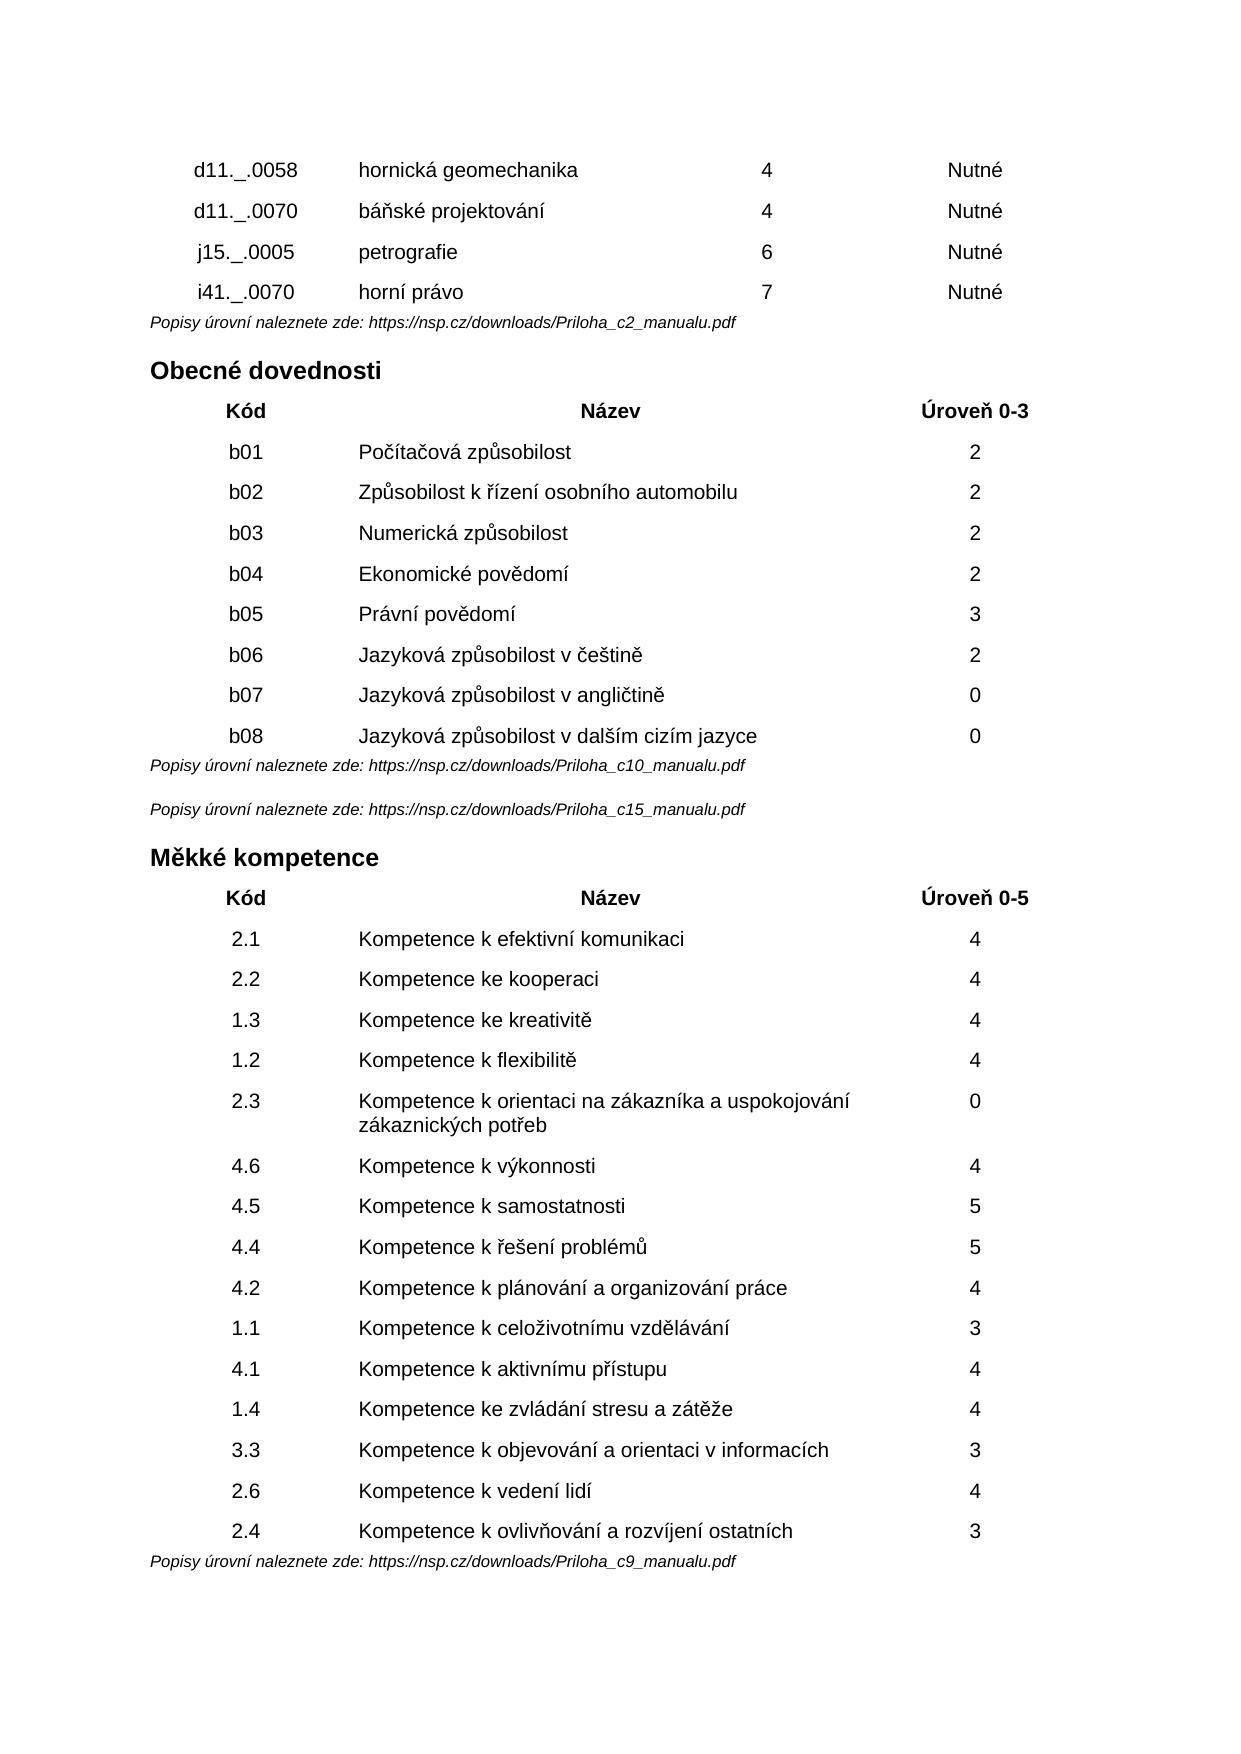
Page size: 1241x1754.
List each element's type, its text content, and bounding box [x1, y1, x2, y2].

table_cell b02 [142, 472, 350, 512]
table_cell Ekonomické povědomí [350, 553, 871, 594]
table_cell Jazyková způsobilost v češtině [350, 634, 871, 675]
table_header Název [350, 878, 871, 918]
table_cell 3 [871, 1430, 1079, 1470]
table_cell 1.1 [142, 1308, 350, 1348]
table_cell Kompetence k orientaci na zákazníka a uspokojování zákaznických potřeb [350, 1081, 871, 1145]
table_header Úroveň 0-5 [871, 878, 1079, 918]
table_cell 1.4 [142, 1389, 350, 1429]
table_cell Kompetence k výkonnosti [350, 1145, 871, 1186]
table_cell 2 [871, 431, 1079, 472]
table_cell 1.2 [142, 1040, 350, 1081]
subtitle Obecné dovednosti [150, 356, 1090, 384]
table_cell Nutné [871, 150, 1079, 191]
table_cell 6 [663, 231, 871, 272]
table_cell d11._.0070 [142, 191, 350, 231]
table_cell horní právo [350, 272, 662, 312]
table_cell Kompetence k plánování a organizování práce [350, 1267, 871, 1308]
table_cell Kompetence k flexibilitě [350, 1040, 871, 1081]
table_cell 0 [871, 675, 1079, 716]
table_header Kód [142, 878, 350, 918]
table_cell 2.1 [142, 918, 350, 959]
table_cell b07 [142, 675, 350, 716]
table_cell Způsobilost k řízení osobního automobilu [350, 472, 871, 512]
table_cell 7 [663, 272, 871, 312]
table_cell Kompetence ke zvládání stresu a zátěže [350, 1389, 871, 1429]
table_cell 4.2 [142, 1267, 350, 1308]
table_cell 4.6 [142, 1145, 350, 1186]
table_cell 5 [871, 1186, 1079, 1226]
table_cell 2 [871, 472, 1079, 512]
table_cell 4 [871, 918, 1079, 959]
table_cell i41._.0070 [142, 272, 350, 312]
table_cell 0 [871, 716, 1079, 756]
table_cell b06 [142, 634, 350, 675]
table_cell Jazyková způsobilost v angličtině [350, 675, 871, 716]
table_cell Kompetence k ovlivňování a rozvíjení ostatních [350, 1511, 871, 1551]
table_cell Jazyková způsobilost v dalším cizím jazyce [350, 716, 871, 756]
table_cell 3 [871, 1511, 1079, 1551]
table_cell Nutné [871, 191, 1079, 231]
table_cell Kompetence k objevování a orientaci v informacích [350, 1430, 871, 1470]
table_cell Numerická způsobilost [350, 513, 871, 553]
table_cell Kompetence k efektivní komunikaci [350, 918, 871, 959]
table_cell petrografie [350, 231, 662, 272]
table_header Název [350, 391, 871, 431]
table_cell Počítačová způsobilost [350, 431, 871, 472]
table_cell Kompetence ke kreativitě [350, 999, 871, 1040]
table_cell 2.3 [142, 1081, 350, 1145]
table_cell 4 [871, 959, 1079, 999]
table_header Úroveň 0-3 [871, 391, 1079, 431]
text Popisy úrovní naleznete zde: https://nsp.cz/downloads/Priloha_c10_manualu.pdf [150, 756, 1090, 775]
table_cell b05 [142, 594, 350, 634]
table_cell Kompetence k řešení problémů [350, 1226, 871, 1267]
table_cell hornická geomechanika [350, 150, 662, 191]
text Popisy úrovní naleznete zde: https://nsp.cz/downloads/Priloha_c2_manualu.pdf [150, 312, 1090, 332]
table_cell 2.4 [142, 1511, 350, 1551]
table_cell Kompetence k aktivnímu přístupu [350, 1348, 871, 1389]
table_cell 4 [663, 191, 871, 231]
table_cell Kompetence ke kooperaci [350, 959, 871, 999]
table_cell 4 [871, 1389, 1079, 1429]
table_cell 3 [871, 1308, 1079, 1348]
table_cell 4.1 [142, 1348, 350, 1389]
table_cell Kompetence k celoživotnímu vzdělávání [350, 1308, 871, 1348]
table_cell b01 [142, 431, 350, 472]
table_cell 4 [871, 1145, 1079, 1186]
table_cell báňské projektování [350, 191, 662, 231]
text Popisy úrovní naleznete zde: https://nsp.cz/downloads/Priloha_c15_manualu.pdf [150, 799, 1090, 818]
table_cell 4 [871, 1267, 1079, 1308]
table_cell 4 [871, 999, 1079, 1040]
table_cell 3 [871, 594, 1079, 634]
table_cell Kompetence k vedení lidí [350, 1470, 871, 1511]
table_cell d11._.0058 [142, 150, 350, 191]
text Popisy úrovní naleznete zde: https://nsp.cz/downloads/Priloha_c9_manualu.pdf [150, 1551, 1090, 1571]
table_cell 3.3 [142, 1430, 350, 1470]
table_cell Nutné [871, 272, 1079, 312]
table_cell 4 [871, 1470, 1079, 1511]
table_cell Právní povědomí [350, 594, 871, 634]
table_cell 2 [871, 513, 1079, 553]
table_cell b04 [142, 553, 350, 594]
table_cell 4 [871, 1040, 1079, 1081]
table_header Kód [142, 391, 350, 431]
table_cell 4.5 [142, 1186, 350, 1226]
table_cell j15._.0005 [142, 231, 350, 272]
table_cell Nutné [871, 231, 1079, 272]
table_cell 5 [871, 1226, 1079, 1267]
table_cell 4 [663, 150, 871, 191]
subtitle Měkké kompetence [150, 842, 1090, 871]
table_cell 2.2 [142, 959, 350, 999]
table_cell b08 [142, 716, 350, 756]
table_cell Kompetence k samostatnosti [350, 1186, 871, 1226]
table_cell 4 [871, 1348, 1079, 1389]
table_cell 1.3 [142, 999, 350, 1040]
table_cell b03 [142, 513, 350, 553]
table_cell 0 [871, 1081, 1079, 1145]
table_cell 4.4 [142, 1226, 350, 1267]
table_cell 2.6 [142, 1470, 350, 1511]
table_cell 2 [871, 634, 1079, 675]
table_cell 2 [871, 553, 1079, 594]
